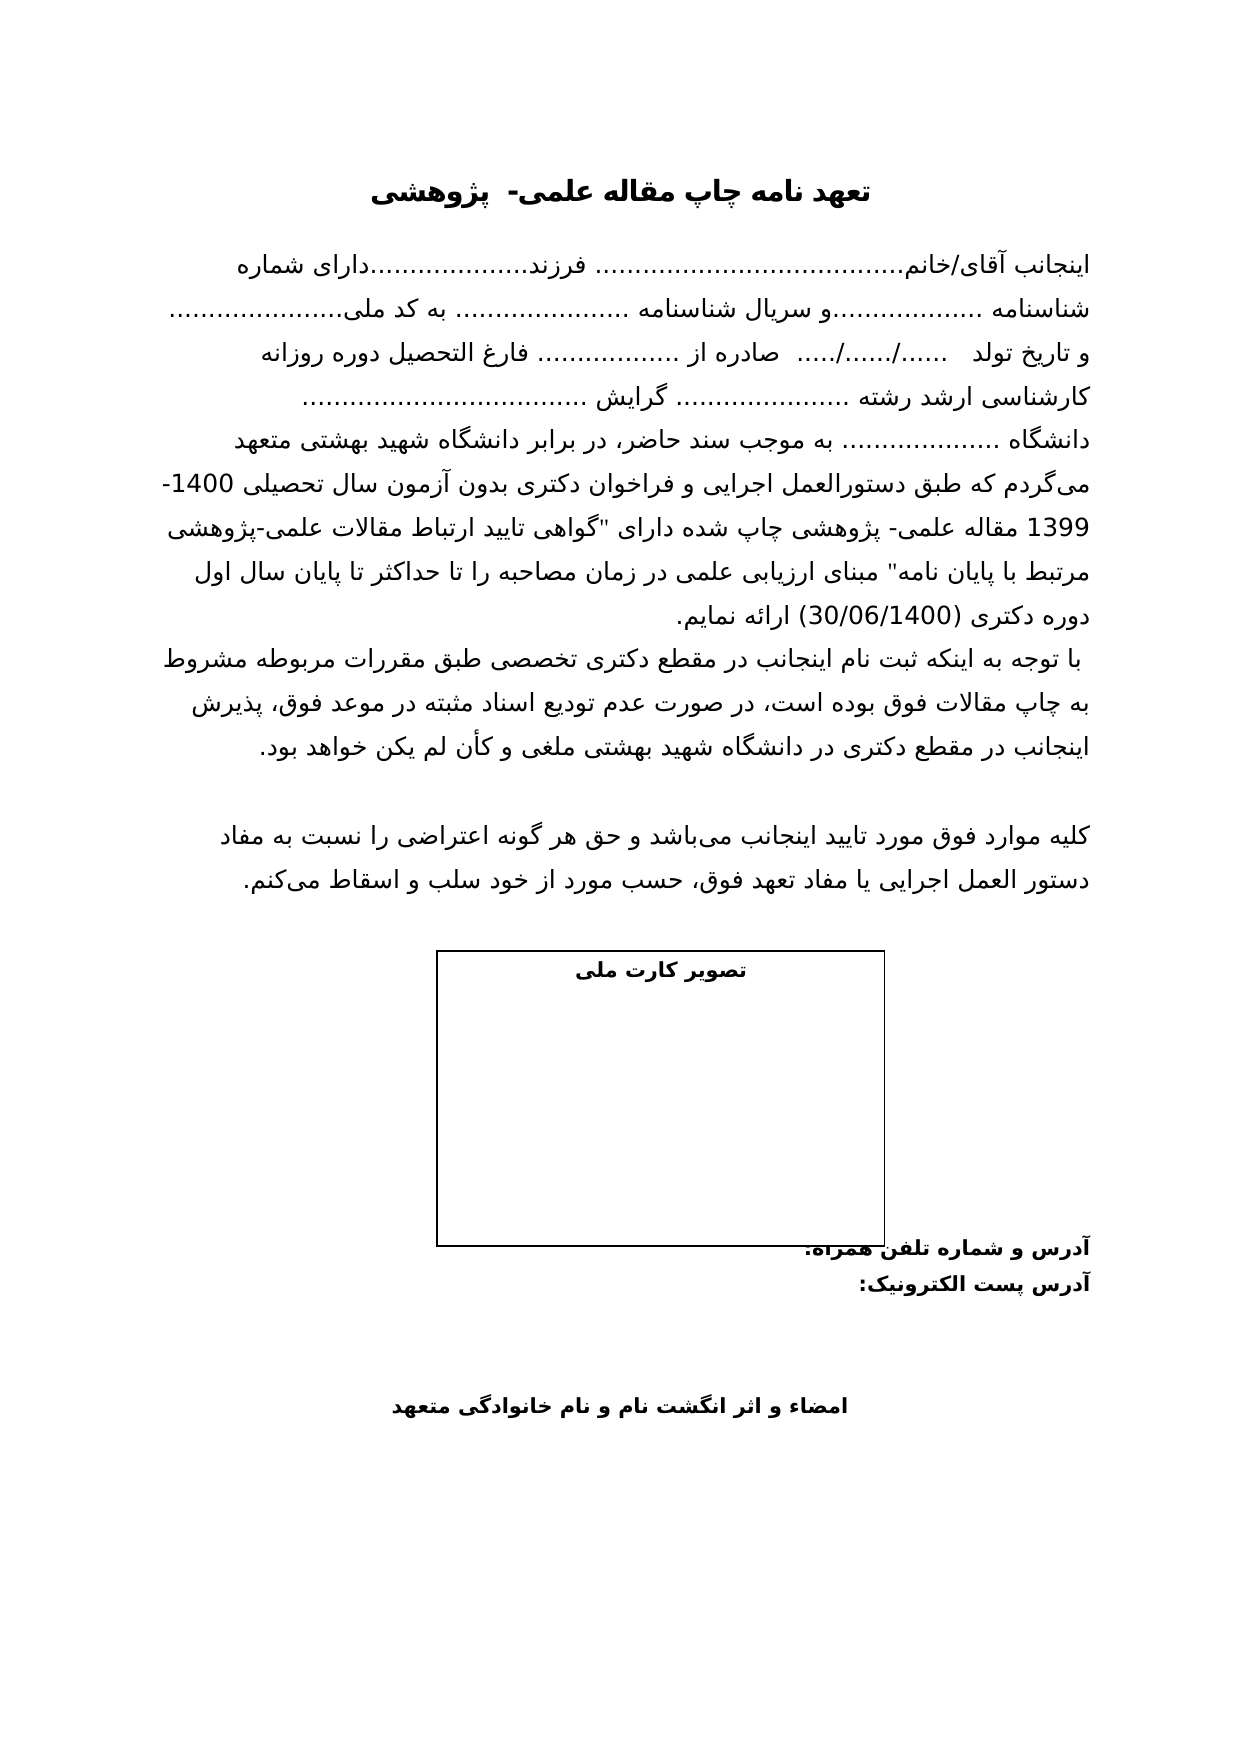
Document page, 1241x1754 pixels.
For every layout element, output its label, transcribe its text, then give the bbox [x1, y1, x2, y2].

text آدرس و شماره تلفن همراه: [836, 1236, 1090, 1260]
text امضاء و اثر انگشت نام و نام خانوادگی متعهد [150, 1394, 1090, 1418]
text تعهد نامه چاپ مقاله علمی- پژوهشی [150, 174, 1090, 208]
text کلیه موارد فوق مورد تایید اینجانب می‌باشد و حق هر گونه اعتراضی را نسبت به مفاد دستور العمل اجرایی یا مفاد تعهد فوق، حسب مورد از خود سلب و اسقاط می‌کنم. [150, 822, 1090, 894]
text آدرس و شماره تلفن همراه: [150, 1236, 861, 1260]
text با توجه به اینکه ثبت نام اینجانب در مقطع دکتری تخصصی طبق مقررات مربوطه مشروط به چاپ مقالات فوق بوده است، در صورت عدم تودیع اسناد مثبته در موعد فوق، پذیرش اینجانب در مقطع دکتری در دانشگاه شهید بهشتی ملغی و کأن لم یکن خواهد بود. [150, 644, 1090, 761]
text اینجانب آقای/خانم....................................... فرزند....................دارای شماره شناسنامه ...................و سریال شناسنامه ...................... به کد ملی...................... و تاریخ تولد ....../....../..... صادره از .................. فارغ التحصیل دوره روزانه کارشناسی ارشد رشته ...................... گرایش .................................... دانشگاه .................... به موجب سند حاضر، در برابر دانشگاه شهید بهشتی متعهد می‌گردم که طبق دستورالعمل اجرایی و فراخوان دکتری بدون آزمون سال تحصیلی 1400-1399 مقاله علمی- پژوهشی چاپ شده دارای "گواهی تایید ارتباط مقالات علمی-پژوهشی مرتبط با پایان نامه" مبنای ارزیابی علمی در زمان مصاحبه را تا حداکثر تا پایان سال اول دوره دکتری (30/06/1400) ارائه نمایم. [150, 251, 1090, 630]
text آدرس پست الکترونیک: [150, 1272, 1090, 1297]
